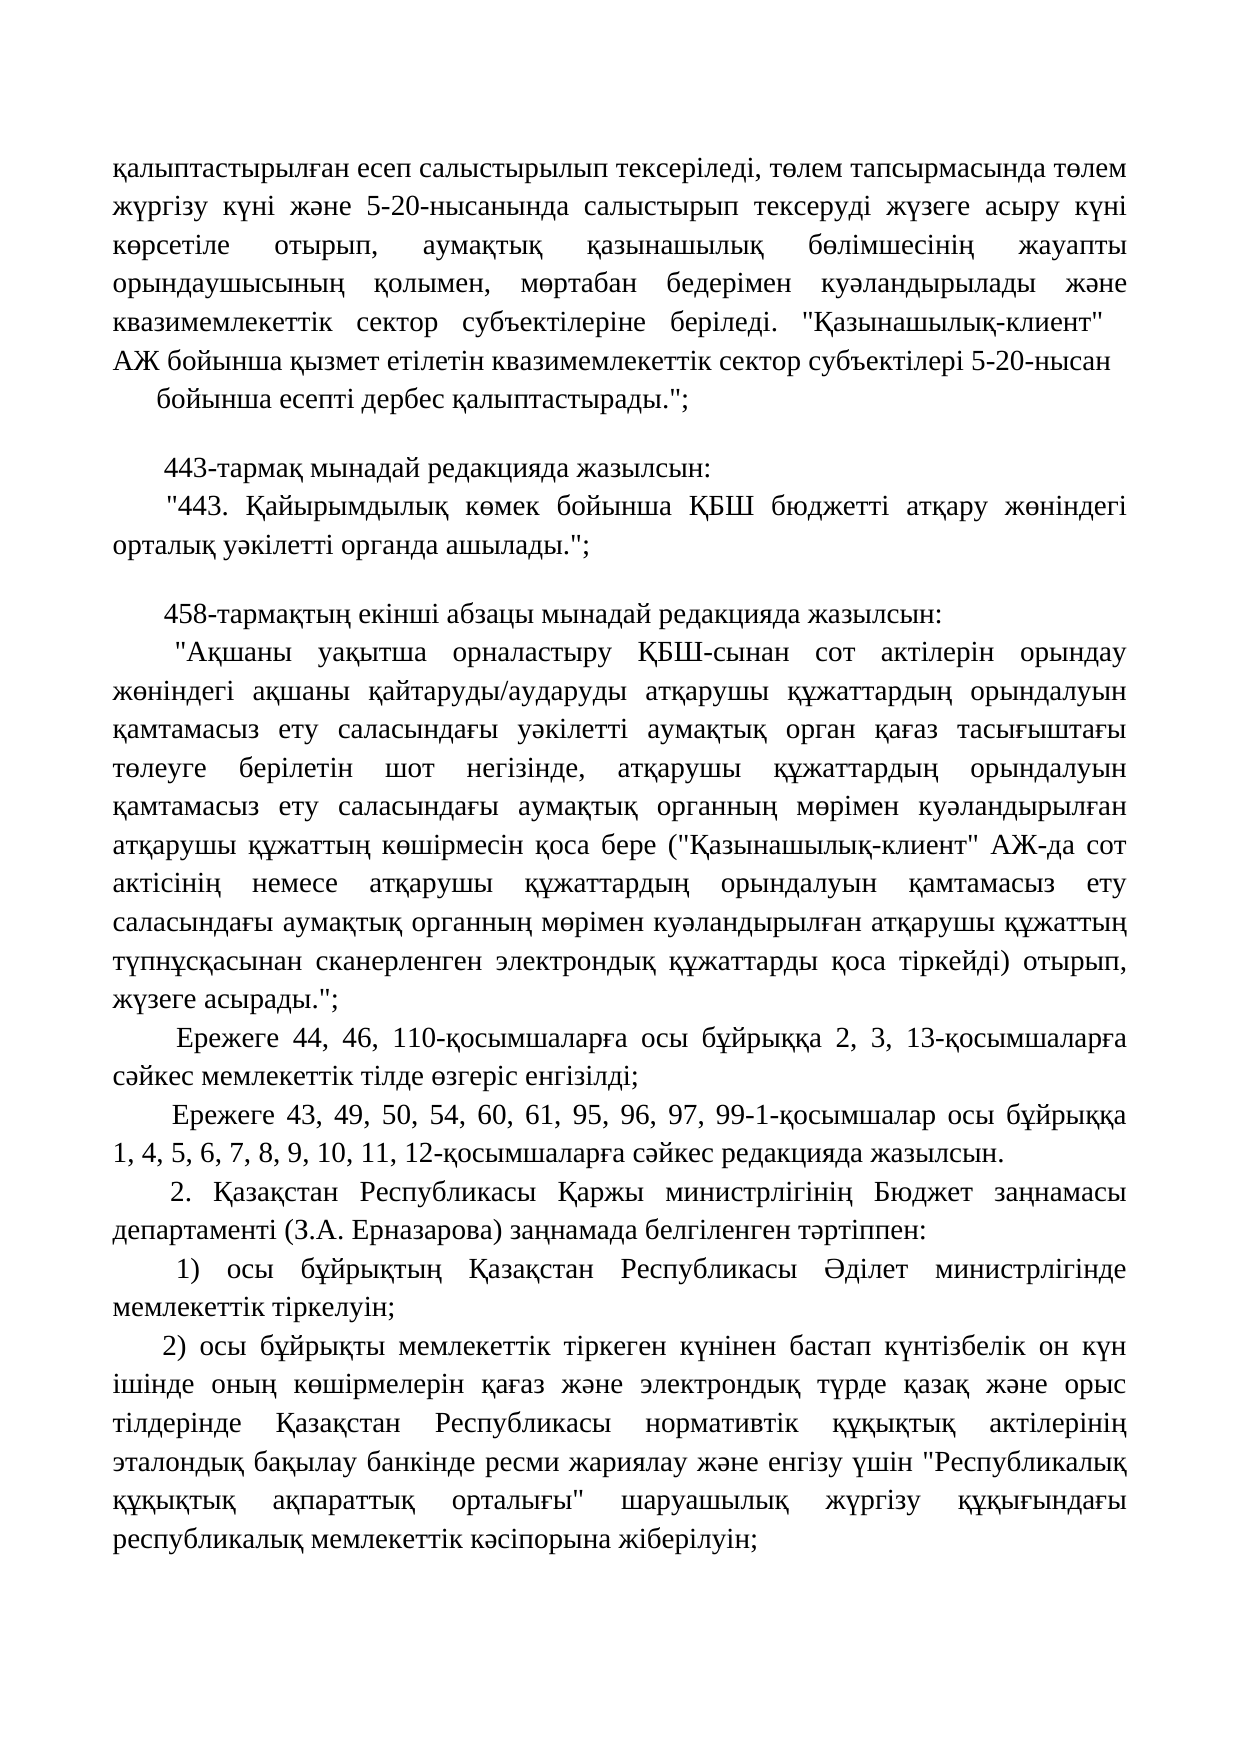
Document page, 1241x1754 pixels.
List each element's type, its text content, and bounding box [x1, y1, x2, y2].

text Ережеге 43, 49, 50, 54, 60, 61, 95, 96, 97, 99-1-қосымшалар осы бұйрыққа 1, 4, 5, 6, 7, 8, 9, 10, 11, 12-қосымшаларға сәйкес редакцияда жазылсын. [112, 1097, 1128, 1169]
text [112, 150, 1128, 376]
text 2. Қазақстан Республикасы Қаржы министрлігінің Бюджет заңнамасы департаменті (З.А. Ерназарова) заңнамада белгіленген тәртіппен: [112, 1174, 1128, 1246]
text "Ақшаны уақытша орналастыру ҚБШ-сынан сот актілерін орындау жөніндегі ақшаны қайтаруды/аударуды атқарушы құжаттардың орындалуын қамтамасыз ету саласындағы уәкілетті аумақтық орган қағаз тасығыштағы төлеуге берілетін шот негізінде, атқарушы құжаттардың орындалуын қамтамасыз ету саласындағы аумақтық органның мөрімен куәландырылған атқарушы құжаттың көшірмесін қоса бере ("Қазынашылық-клиент" АЖ-да сот актісінің немесе атқарушы құжаттардың орындалуын қамтамасыз ету саласындағы аумақтық органның мөрімен куәландырылған атқарушы құжаттың түпнұсқасынан сканерленген электрондық құжаттарды қоса тіркейді) отырып, жүзеге асырады."; [112, 634, 1128, 1015]
text "443. Қайырымдылық көмек бойынша ҚБШ бюджетті атқару жөніндегі орталық уәкілетті органда ашылады."; [112, 488, 1128, 561]
text Ережеге 44, 46, 110-қосымшаларға осы бұйрыққа 2, 3, 13-қосымшаларға сәйкес мемлекеттік тілде өзгеріс енгізілді; [112, 1020, 1128, 1092]
text 2) осы бұйрықты мемлекеттік тіркеген күнінен бастап күнтізбелік он күн ішінде оның көшірмелерін қағаз және электрондық түрде қазақ және орыс тілдерінде Қазақстан Республикасы нормативтік құқықтық актілерінің эталондық бақылау банкінде ресми жариялау және енгізу үшін "Республикалық құқықтық ақпараттық орталығы" шаруашылық жүргізу құқығындағы республикалық мемлекеттік кәсіпорына жіберілуін; [112, 1328, 1128, 1554]
text 458-тармақтың екінші абзацы мынадай редакцияда жазылсын: [112, 596, 1128, 629]
text 1) осы бұйрықтың Қазақстан Республикасы Әдiлет министрлiгiнде мемлекеттік тіркелуін; [112, 1251, 1128, 1323]
text бойынша есепті дербес қалыптастырады."; [112, 381, 1128, 415]
text 443-тармақ мынадай редакцияда жазылсын: [112, 450, 1128, 483]
